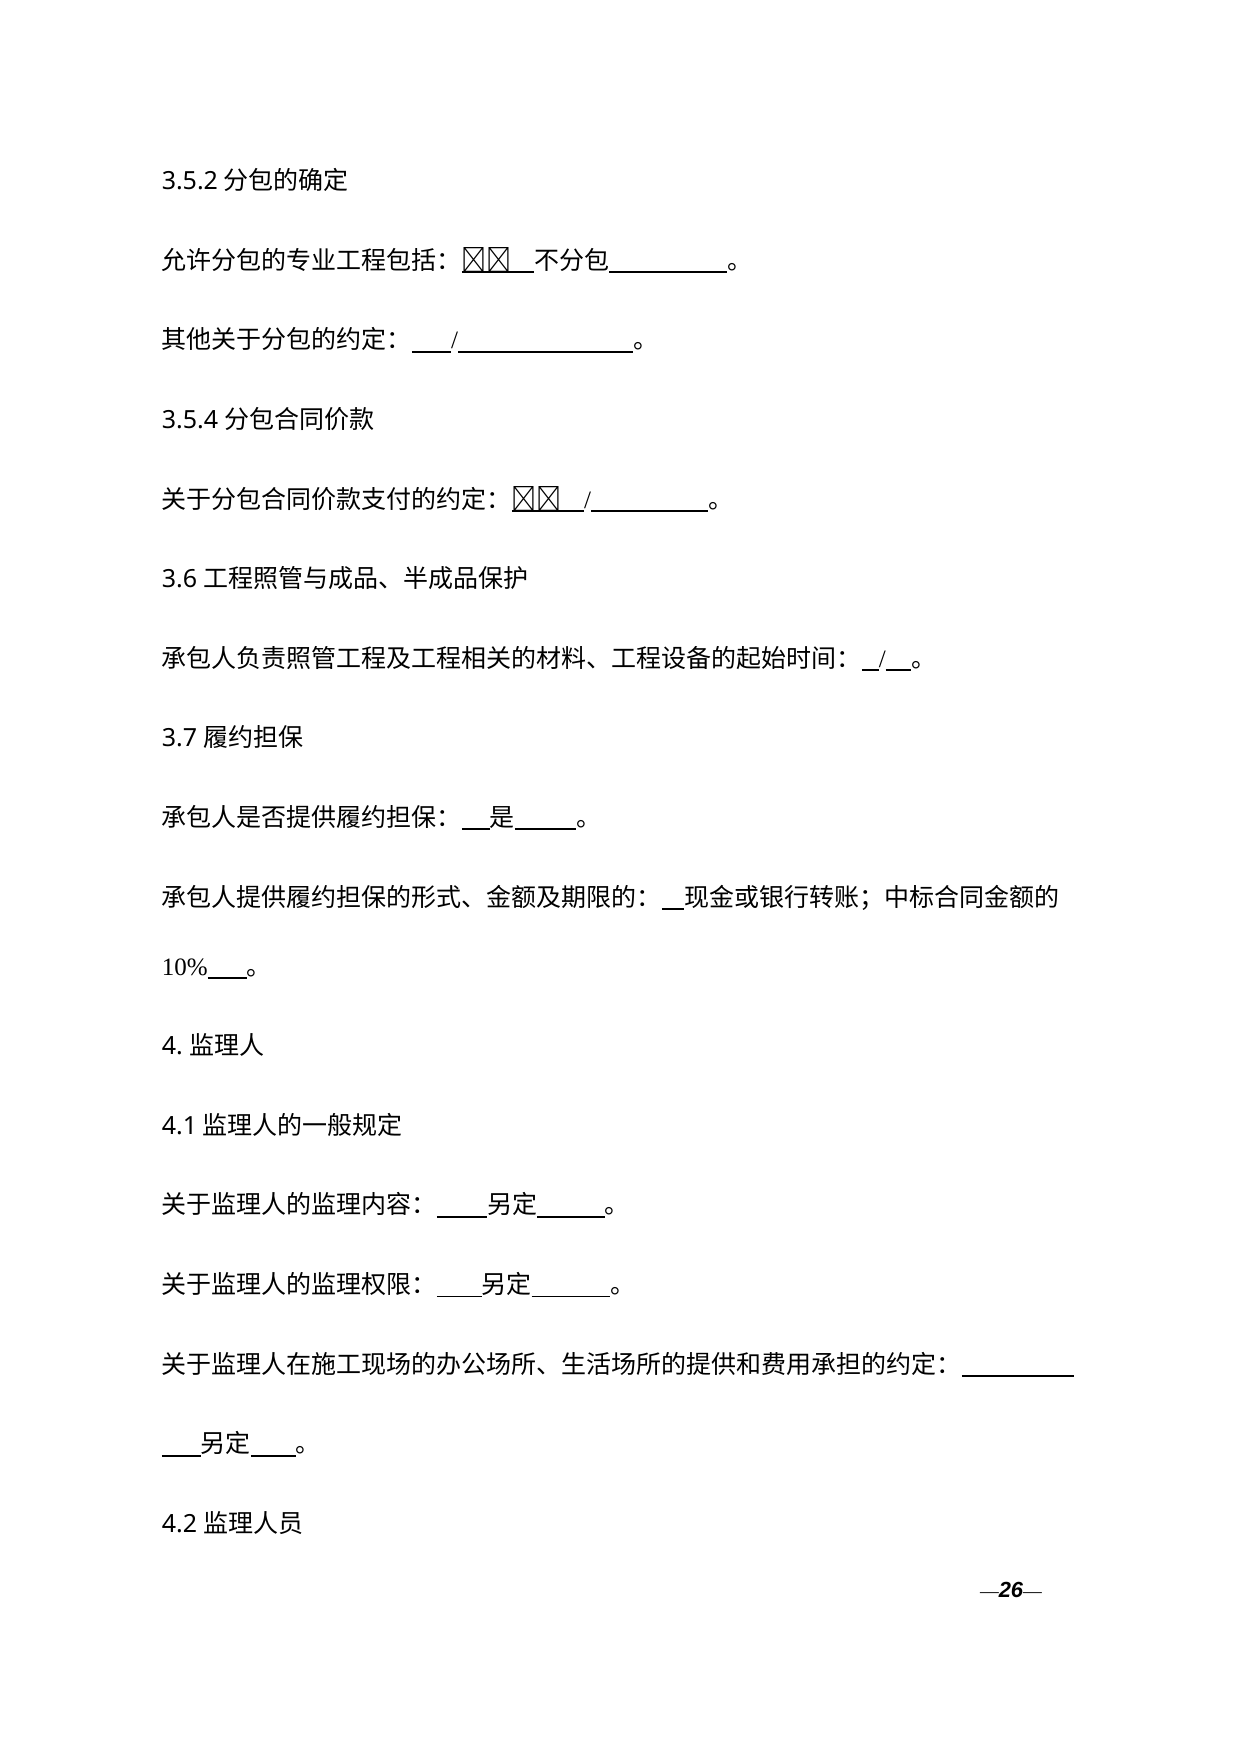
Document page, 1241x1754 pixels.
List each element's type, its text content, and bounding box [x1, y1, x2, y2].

text 4. 监理人 [162, 1009, 1079, 1078]
text 关于监理人在施工现场的办公场所、生活场所的提供和费用承担的约定： [162, 1328, 1079, 1397]
text 允许分包的专业工程包括： 不分包 。 [162, 224, 1079, 293]
text 其他关于分包的约定： / 。 [162, 303, 1079, 373]
text 关于监理人的监理权限： 另定 。 [162, 1248, 1079, 1317]
text 承包人负责照管工程及工程相关的材料、工程设备的起始时间： / 。 [162, 622, 1079, 691]
text 另定 。 [162, 1407, 1079, 1476]
text 3.5.4 分包合同价款 [162, 383, 1079, 452]
text 3.6 工程照管与成品、半成品保护 [162, 542, 1079, 611]
text 关于监理人的监理内容： 另定 。 [162, 1168, 1079, 1238]
text 关于分包合同价款支付的约定： / 。 [162, 463, 1079, 532]
text 3.5.2分包的确定 [162, 144, 1079, 213]
text 4.2 监理人员 [162, 1487, 1079, 1556]
text 4.1监理人的一般规定 [162, 1089, 1079, 1158]
text 3.7 履约担保 [162, 701, 1079, 771]
text 承包人是否提供履约担保： 是 。 [162, 781, 1079, 850]
text 承包人提供履约担保的形式、金额及期限的： 现金或银行转账；中标合同金额的10% 。 [162, 861, 1079, 999]
